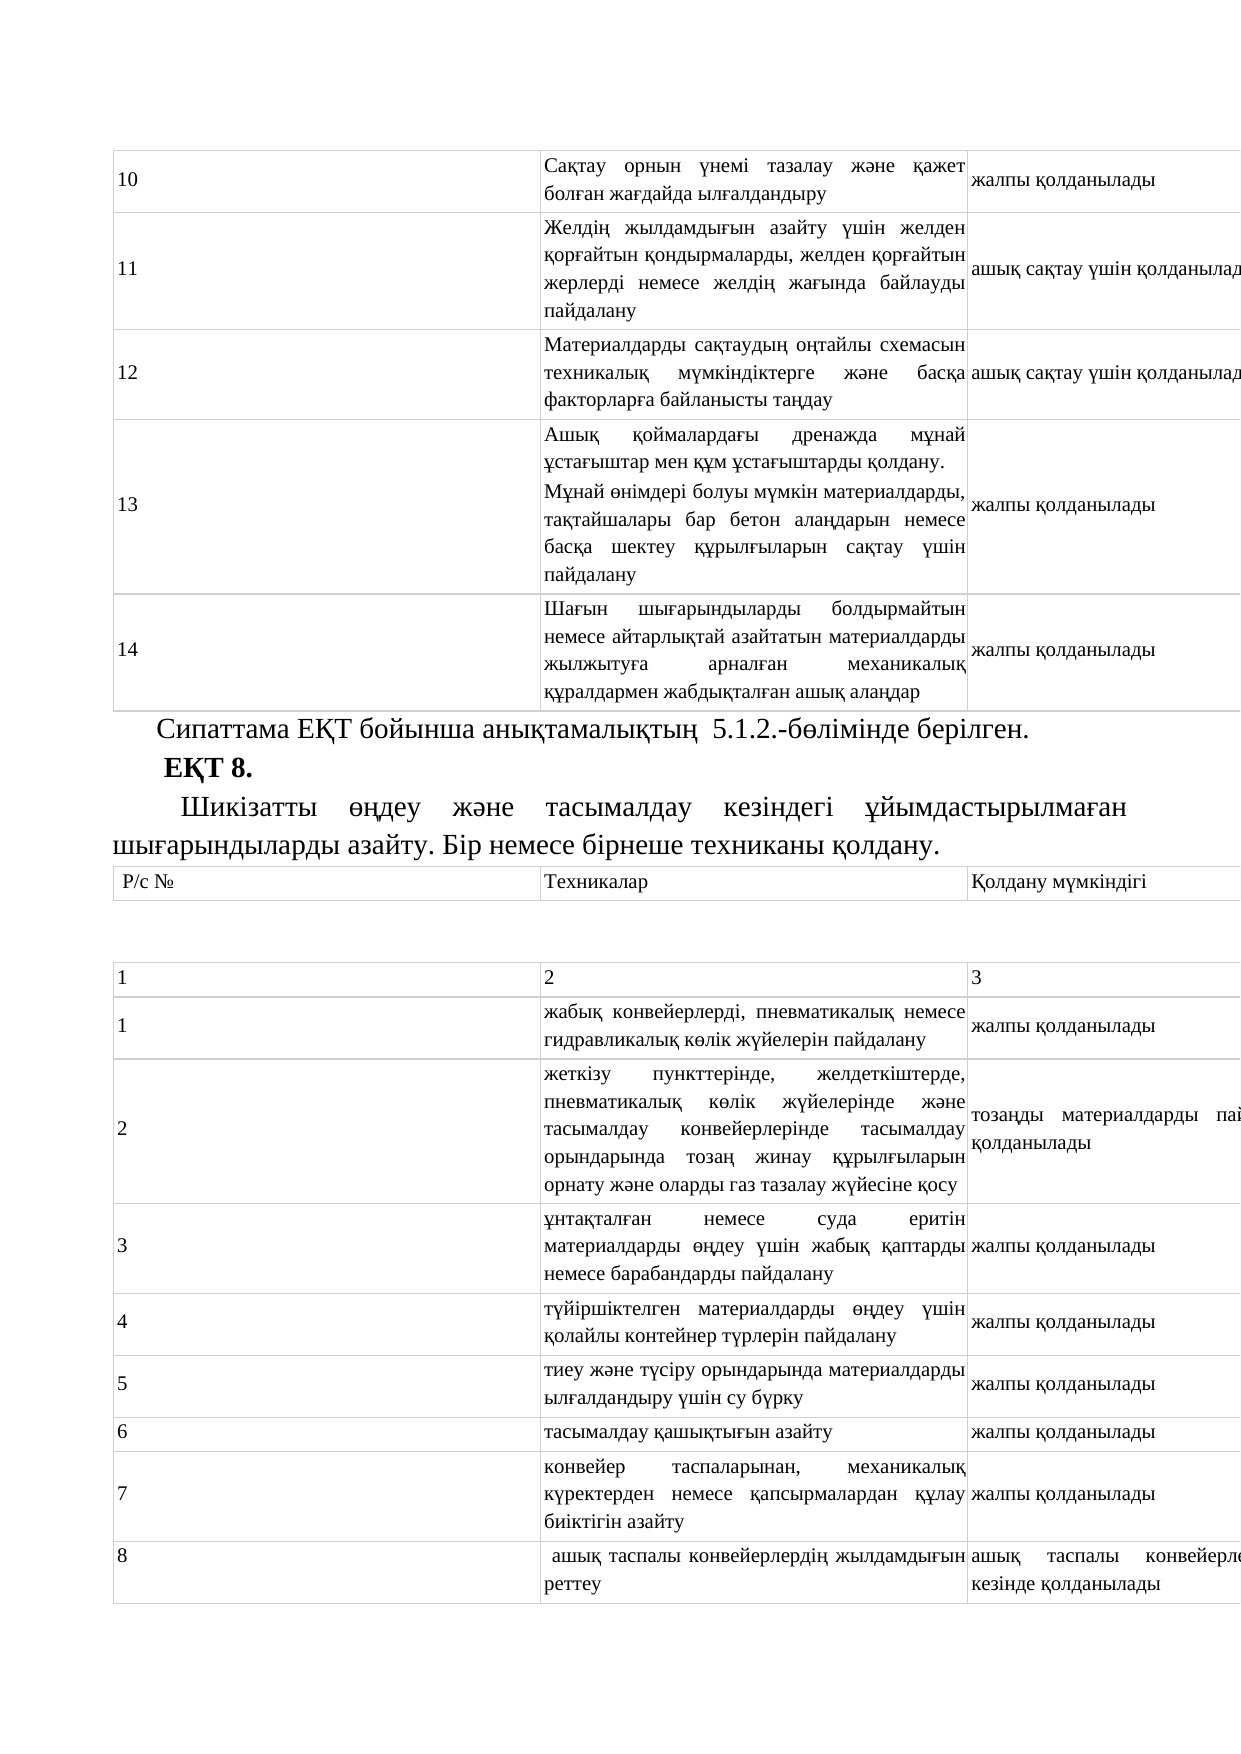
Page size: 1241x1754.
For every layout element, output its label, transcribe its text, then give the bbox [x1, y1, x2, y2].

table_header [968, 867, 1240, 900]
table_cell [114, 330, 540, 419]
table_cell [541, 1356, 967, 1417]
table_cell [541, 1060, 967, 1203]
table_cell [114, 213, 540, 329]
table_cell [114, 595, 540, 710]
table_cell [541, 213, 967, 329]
text Шикізатты өңдеу және тасымалдау кезіндегі ұйымдастырылмаған шығарындыларды азайту. Бір немесе бірнеше техниканы қолдану. [112, 789, 1128, 861]
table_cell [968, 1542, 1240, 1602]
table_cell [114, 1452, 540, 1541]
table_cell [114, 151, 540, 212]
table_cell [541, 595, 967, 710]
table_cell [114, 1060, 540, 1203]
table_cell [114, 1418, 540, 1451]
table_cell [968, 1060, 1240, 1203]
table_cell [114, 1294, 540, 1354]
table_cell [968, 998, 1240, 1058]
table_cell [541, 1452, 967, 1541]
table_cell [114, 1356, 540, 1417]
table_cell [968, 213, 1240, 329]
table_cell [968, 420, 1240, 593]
text Сипаттама ЕҚТ бойынша анықтамалықтың 5.1.2.-бөлімінде берілген. [112, 712, 1128, 745]
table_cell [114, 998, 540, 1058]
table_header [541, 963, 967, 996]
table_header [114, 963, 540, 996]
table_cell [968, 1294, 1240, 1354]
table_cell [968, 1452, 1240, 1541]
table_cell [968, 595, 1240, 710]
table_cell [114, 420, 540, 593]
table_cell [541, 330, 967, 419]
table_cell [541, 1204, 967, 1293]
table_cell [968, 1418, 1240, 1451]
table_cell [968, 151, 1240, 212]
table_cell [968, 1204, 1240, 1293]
text ЕҚТ 8. [112, 750, 1128, 784]
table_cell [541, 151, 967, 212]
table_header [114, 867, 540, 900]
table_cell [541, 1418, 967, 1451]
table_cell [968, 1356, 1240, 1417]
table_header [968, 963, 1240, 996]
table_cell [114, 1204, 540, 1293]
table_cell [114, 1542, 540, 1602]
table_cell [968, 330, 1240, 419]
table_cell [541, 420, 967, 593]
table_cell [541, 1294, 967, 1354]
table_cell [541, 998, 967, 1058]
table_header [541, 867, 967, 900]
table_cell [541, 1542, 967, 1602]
